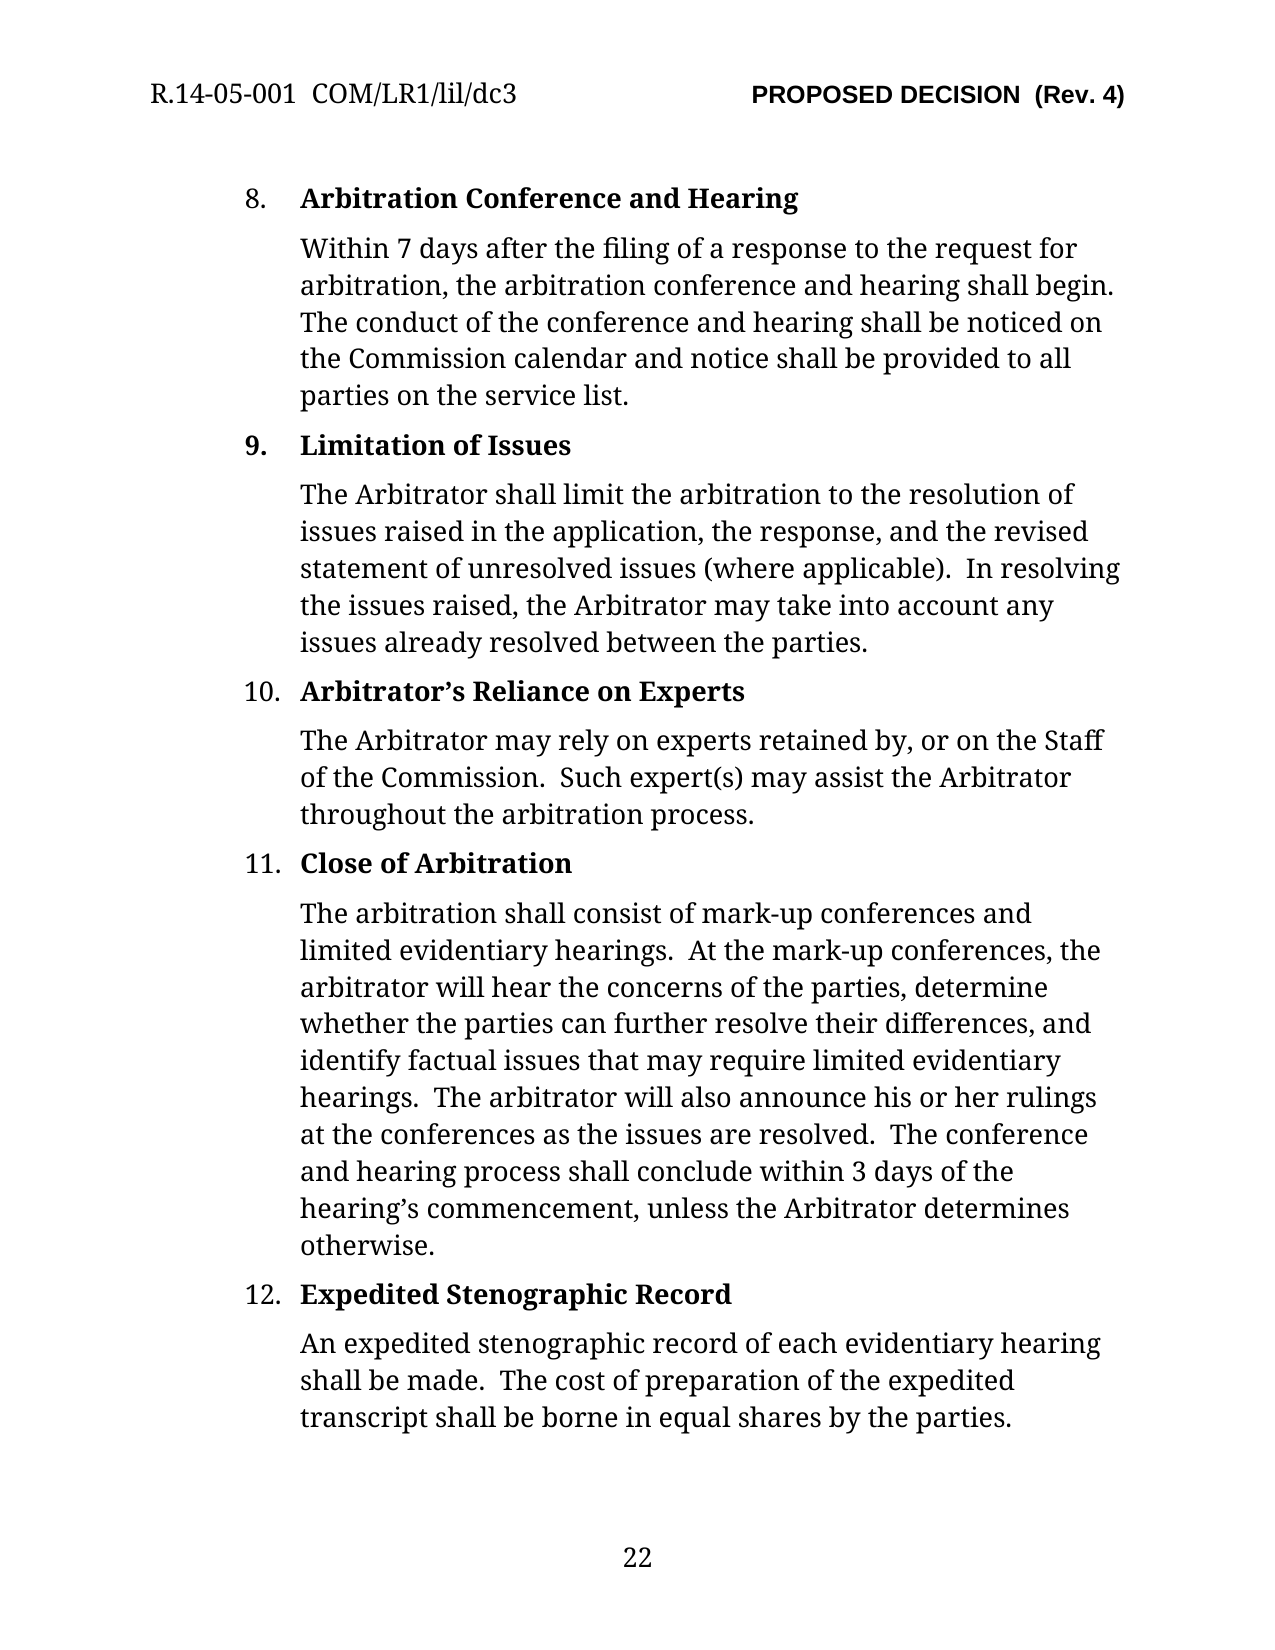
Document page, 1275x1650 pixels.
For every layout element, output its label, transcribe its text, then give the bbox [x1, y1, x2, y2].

text 10. Arbitrator’s Reliance on Experts [244, 672, 1125, 709]
text 12. Expedited Stenographic Record [244, 1276, 1125, 1312]
text 9. Limitation of Issues [244, 426, 1125, 463]
text An expedited stenographic record of each evidentiary hearing shall be made. The cost of preparation of the expedited transcript shall be borne in equal shares by the parties. [300, 1325, 1125, 1436]
text The Arbitrator may rely on experts retained by, or on the Staff of the Commission. Such expert(s) may assist the Arbitrator throughout the arbitration process. [300, 722, 1125, 832]
text The Arbitrator shall limit the arbitration to the resolution of issues raised in the application, the response, and the revised statement of unresolved issues (where applicable). In resolving the issues raised, the Arbitrator may take into account any issues already resolved between the parties. [300, 476, 1125, 660]
text 8. Arbitration Conference and Hearing [244, 180, 1125, 217]
text Within 7 days after the filing of a response to the request for arbitration, the arbitration conference and hearing shall begin. The conduct of the conference and hearing shall be noticed on the Commission calendar and notice shall be provided to all parties on the service list. [300, 229, 1125, 414]
text The arbitration shall consist of mark-up conferences and limited evidentiary hearings. At the mark-up conferences, the arbitrator will hear the concerns of the parties, determine whether the parties can further resolve their differences, and identify factual issues that may require limited evidentiary hearings. The arbitrator will also announce his or her rulings at the conferences as the issues are resolved. The conference and hearing process shall conclude within 3 days of the hearing’s commencement, unless the Arbitrator determines otherwise. [300, 894, 1125, 1263]
text 11. Close of Arbitration [244, 845, 1125, 882]
